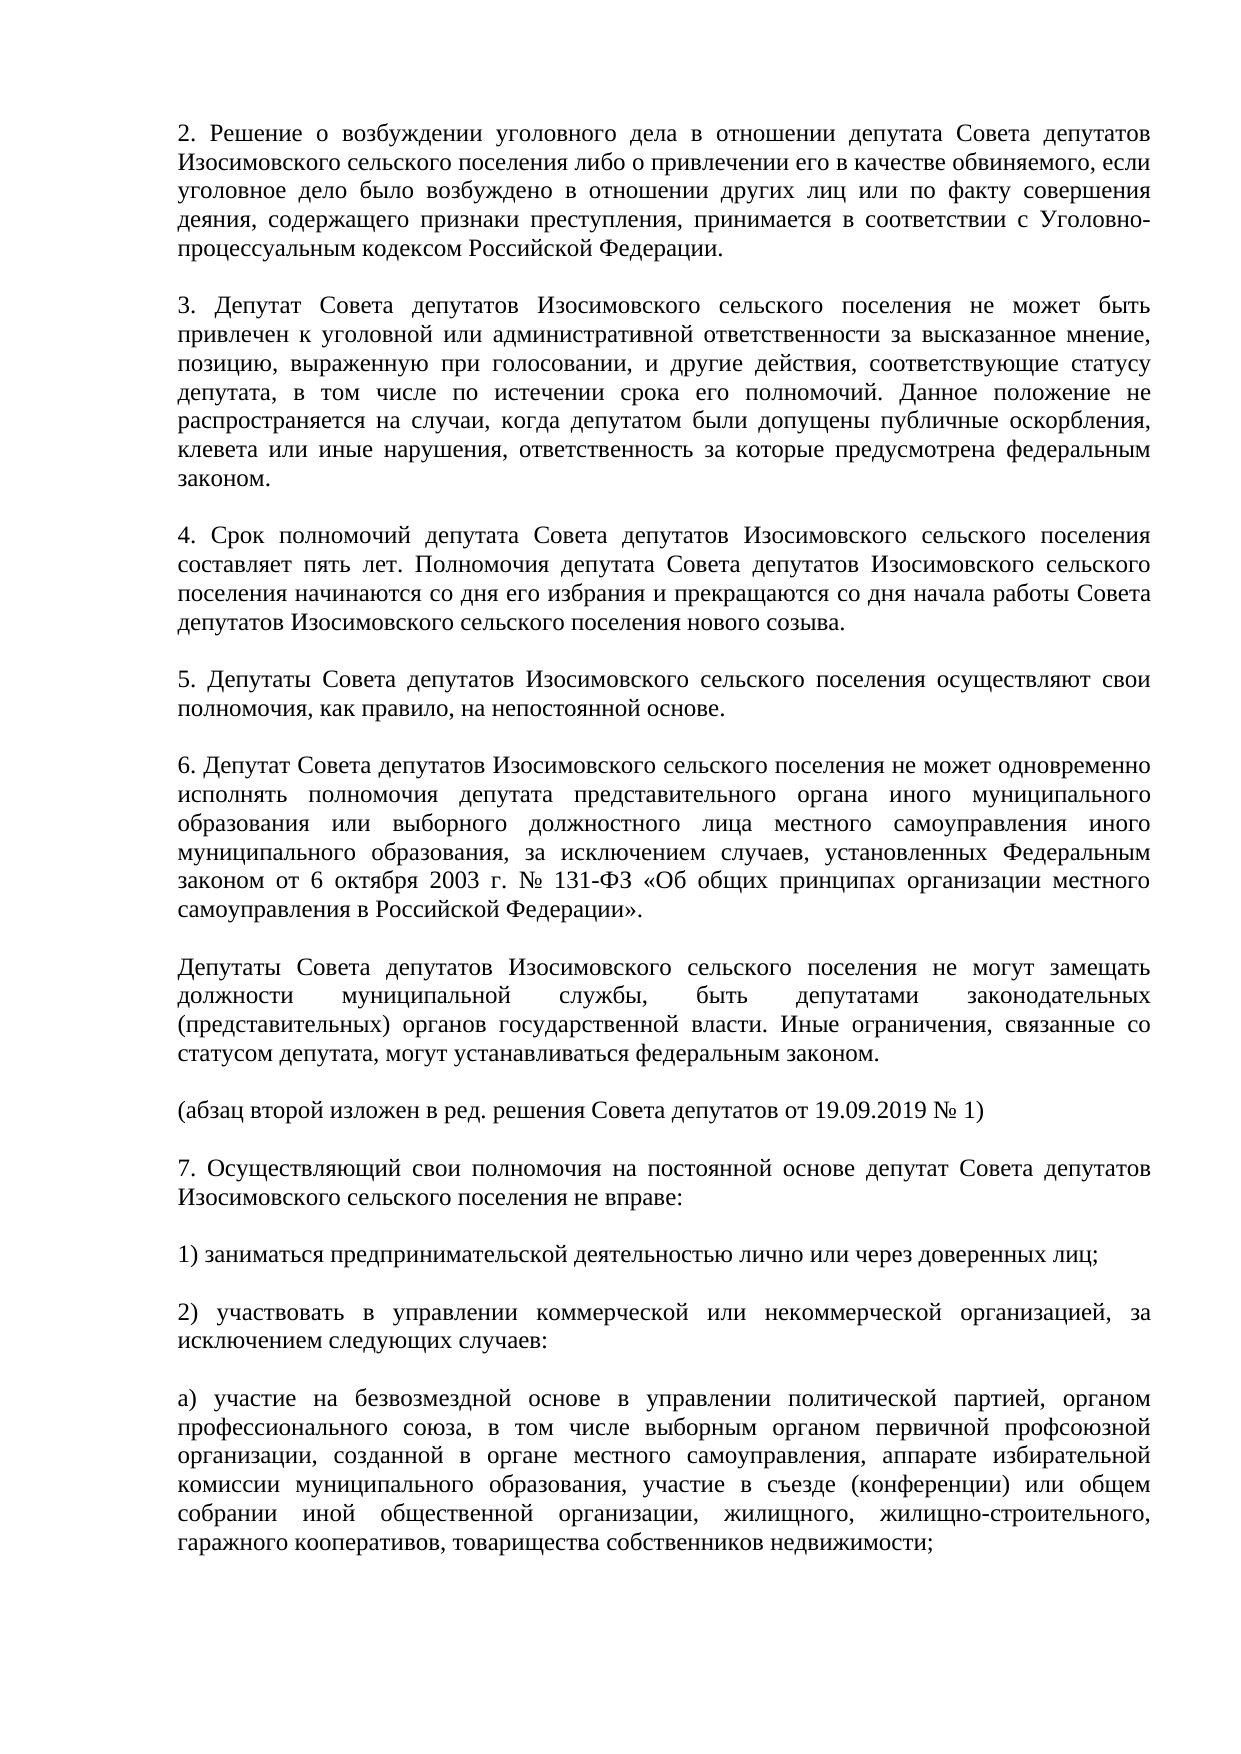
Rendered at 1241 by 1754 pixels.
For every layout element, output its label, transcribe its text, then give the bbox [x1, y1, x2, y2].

text 2) участвовать в управлении коммерческой или некоммерческой организацией, за исключением следующих случаев: [177, 1297, 1152, 1354]
text (абзац второй изложен в ред. решения Совета депутатов от 19.09.2019 № 1) [177, 1096, 1152, 1124]
text 1) заниматься предпринимательской деятельностью лично или через доверенных лиц; [177, 1239, 1152, 1268]
text а) участие на безвозмездной основе в управлении политической партией, органом профессионального союза, в том числе выборным органом первичной профсоюзной организации, созданной в органе местного самоуправления, аппарате избирательной комиссии муниципального образования, участие в съезде (конференции) или общем собрании иной общественной организации, жилищного, жилищно-строительного, гаражного кооперативов, товарищества собственников недвижимости; [177, 1383, 1152, 1556]
text 5. Депутаты Совета депутатов Изосимовского сельского поселения осуществляют свои полномочия, как правило, на непостоянной основе. [177, 664, 1152, 722]
text 3. Депутат Совета депутатов Изосимовского сельского поселения не может быть привлечен к уголовной или административной ответственности за высказанное мнение, позицию, выраженную при голосовании, и другие действия, соответствующие статусу депутата, в том числе по истечении срока его полномочий. Данное положение не распространяется на случаи, когда депутатом были допущены публичные оскорбления, клевета или иные нарушения, ответственность за которые предусмотрена федеральным законом. [177, 291, 1152, 492]
text 4. Срок полномочий депутата Совета депутатов Изосимовского сельского поселения составляет пять лет. Полномочия депутата Совета депутатов Изосимовского сельского поселения начинаются со дня его избрания и прекращаются со дня начала работы Совета депутатов Изосимовского сельского поселения нового созыва. [177, 521, 1152, 636]
text Депутаты Совета депутатов Изосимовского сельского поселения не могут замещать должности муниципальной службы, быть депутатами законодательных (представительных) органов государственной власти. Иные ограничения, связанные со статусом депутата, могут устанавливаться федеральным законом. [177, 952, 1152, 1067]
text 7. Осуществляющий свои полномочия на постоянной основе депутат Совета депутатов Изосимовского сельского поселения не вправе: [177, 1153, 1152, 1211]
text 2. Решение о возбуждении уголовного дела в отношении депутата Совета депутатов Изосимовского сельского поселения либо о привлечении его в качестве обвиняемого, если уголовное дело было возбуждено в отношении других лиц или по факту совершения деяния, содержащего признаки преступления, принимается в соответствии с Уголовно-процессуальным кодексом Российской Федерации. [177, 118, 1152, 262]
text 6. Депутат Совета депутатов Изосимовского сельского поселения не может одновременно исполнять полномочия депутата представительного органа иного муниципального образования или выборного должностного лица местного самоуправления иного муниципального образования, за исключением случаев, установленных Федеральным законом от 6 октября 2003 г. № 131-ФЗ «Об общих принципах организации местного самоуправления в Российской Федерации». [177, 751, 1152, 923]
